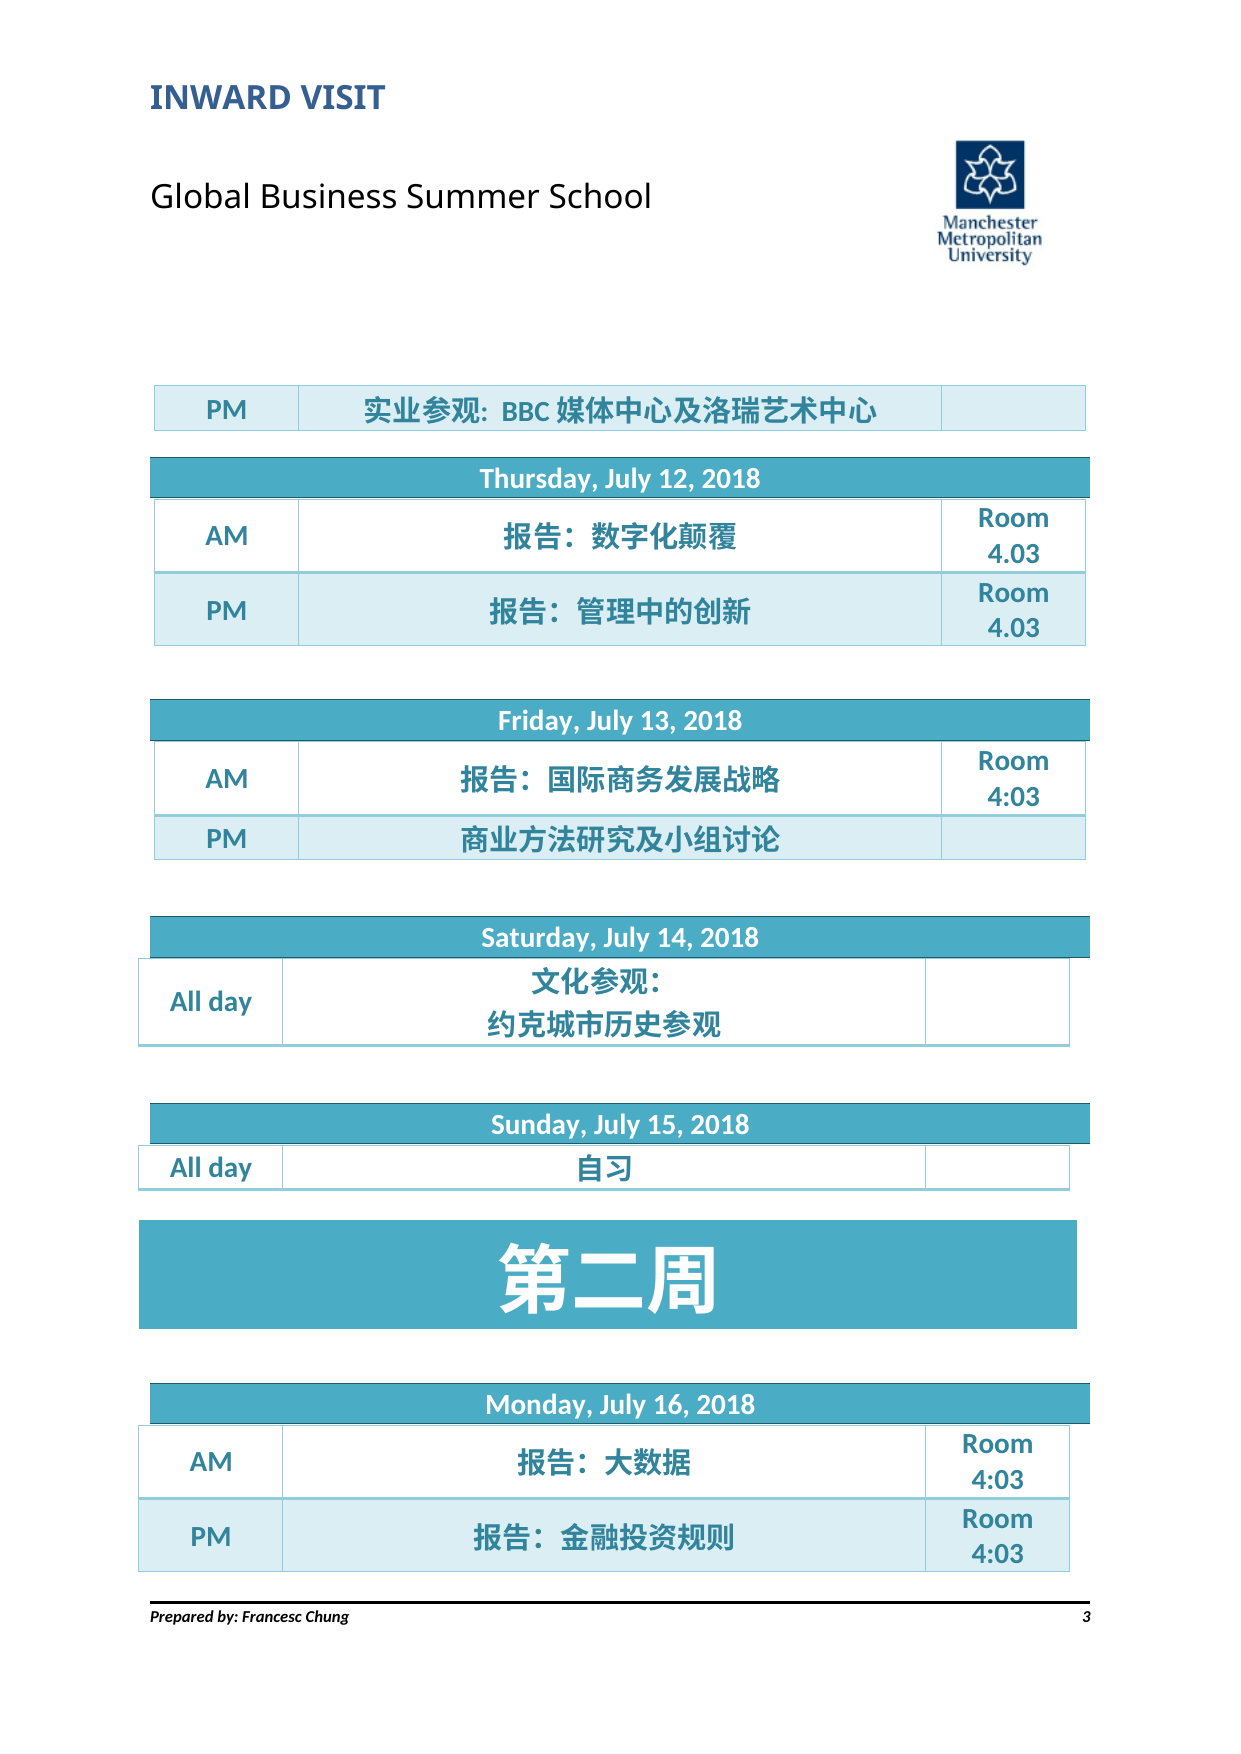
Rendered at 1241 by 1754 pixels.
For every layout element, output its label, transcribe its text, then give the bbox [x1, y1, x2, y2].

table_cell 报告：管理中的创新 [299, 574, 941, 645]
table_cell [942, 386, 1085, 430]
table_cell Room 4:03 [926, 1500, 1069, 1571]
table_header 文化参观： 约克城市历史参观 [283, 959, 925, 1043]
table_header 第二周 [139, 1220, 1077, 1329]
table_cell PM [139, 1500, 282, 1571]
table_cell PM [155, 817, 298, 859]
table_cell Room 4.03 [942, 574, 1085, 645]
table_header All day [139, 1146, 282, 1188]
table_header Room 4:03 [926, 1426, 1069, 1497]
table_cell PM [155, 574, 298, 645]
table_header 报告：大数据 [283, 1426, 925, 1497]
table_header [926, 1146, 1069, 1188]
table_header 自习 [283, 1146, 925, 1188]
table_header Room 4.03 [942, 500, 1085, 571]
table_header AM [155, 742, 298, 813]
table_header 报告：国际商务发展战略 [299, 742, 941, 813]
table_header AM [155, 500, 298, 571]
table_cell 实业参观: BBC 媒体中心及洛瑞艺术中心 [299, 386, 941, 430]
table_cell 报告：金融投资规则 [283, 1500, 925, 1571]
table_header AM [139, 1426, 282, 1497]
table_cell 商业方法研究及小组讨论 [299, 817, 941, 859]
table_header [926, 959, 1069, 1043]
table_cell [942, 817, 1085, 859]
table_header Room 4:03 [942, 742, 1085, 813]
table_header 报告：数字化颠覆 [299, 500, 941, 571]
table_cell PM [155, 386, 298, 430]
table_header All day [139, 959, 282, 1043]
